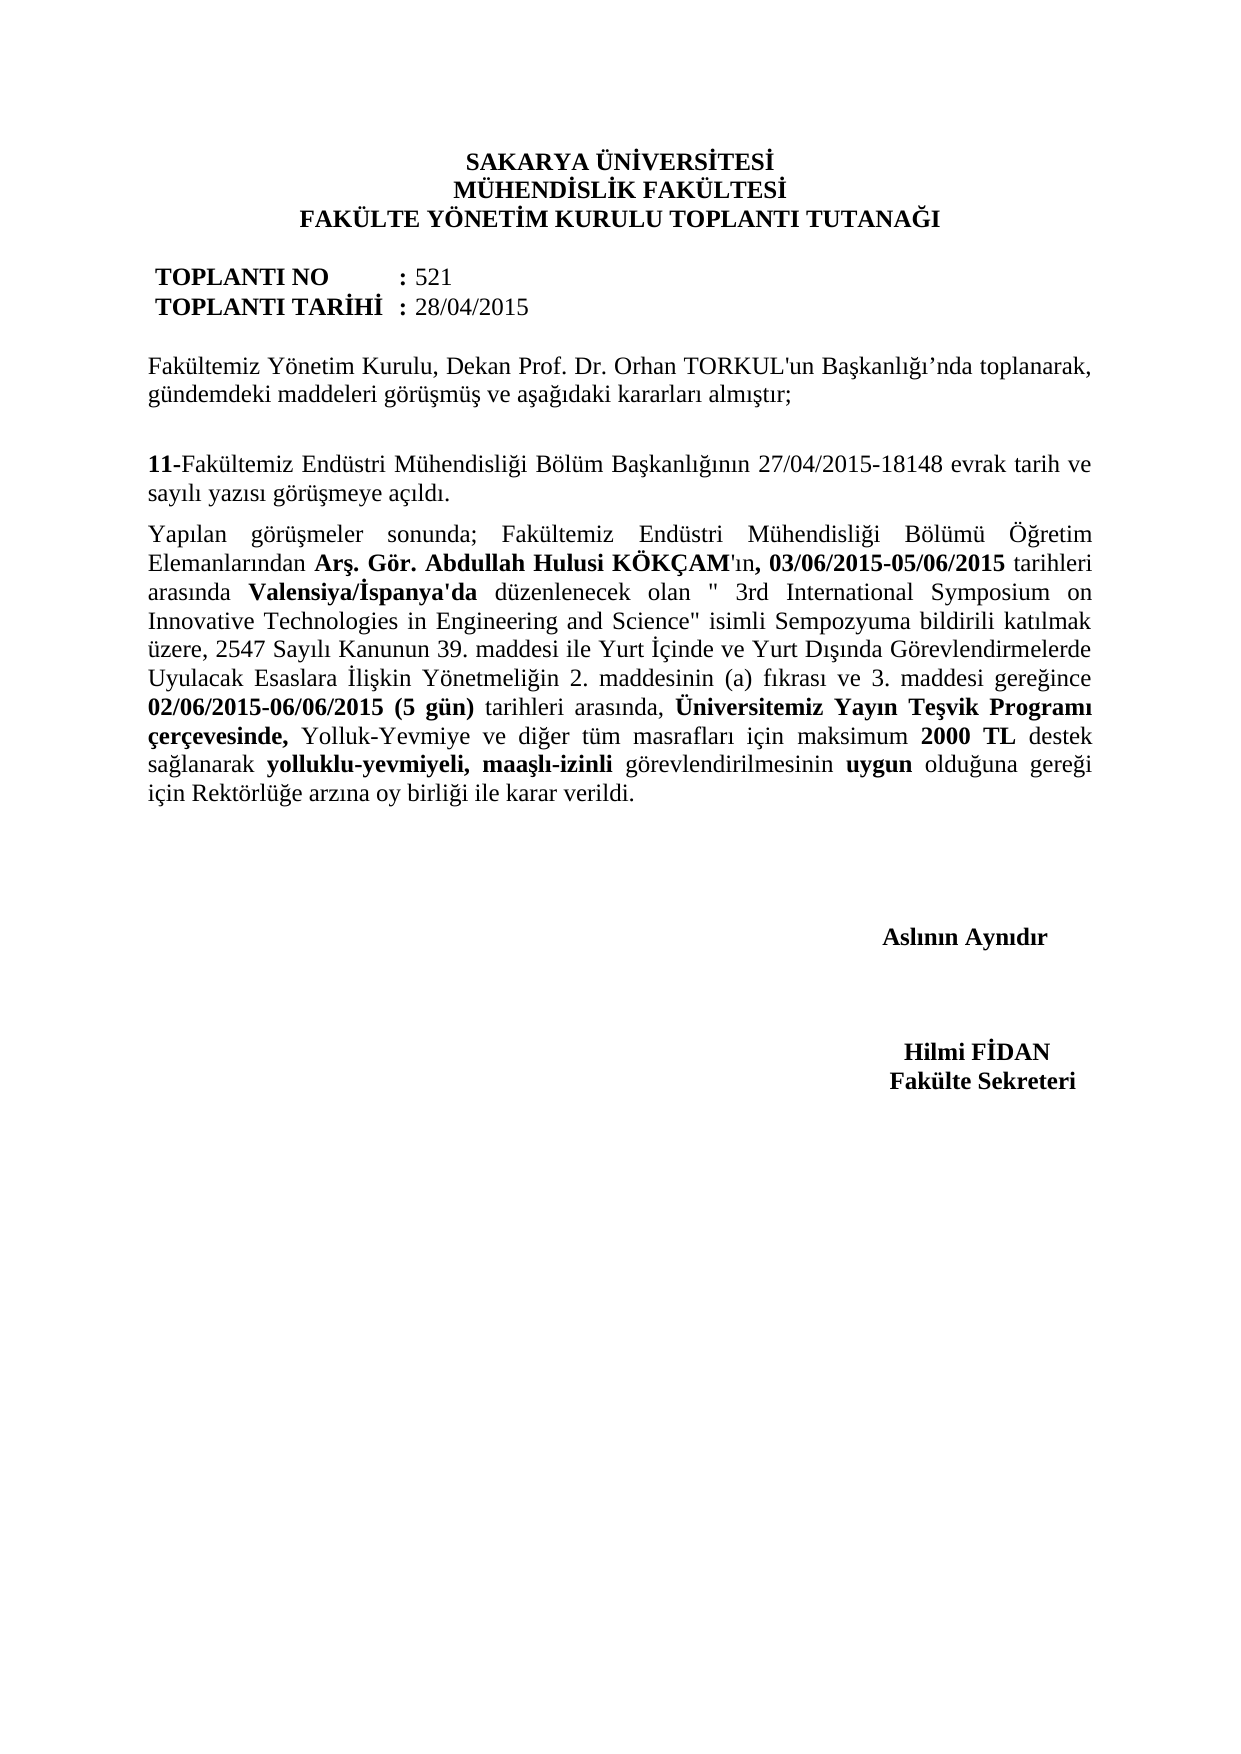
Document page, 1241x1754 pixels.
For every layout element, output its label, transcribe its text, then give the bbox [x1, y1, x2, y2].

table_cell TOPLANTI TARİHİ [148, 292, 391, 322]
table_header : [391, 262, 408, 292]
table_header 521 [408, 262, 554, 292]
text FAKÜLTE YÖNETİM KURULU TOPLANTI TUTANAĞI [148, 204, 1093, 233]
text Aslının Aynıdır [664, 922, 1093, 951]
table_cell : [391, 292, 408, 322]
text Yapılan görüşmeler sonunda; Fakültemiz Endüstri Mühendisliği Bölümü Öğretim Elemanlarından Arş. Gör. Abdullah Hulusi KÖKÇAM'ın, 03/06/2015-05/06/2015 tarihleri arasında Valensiya/İspanya'da düzenlenecek olan " 3rd International Symposium on Innovative Technologies in Engineering and Science" isimli Sempozyuma bildirili katılmak üzere, 2547 Sayılı Kanunun 39. maddesi ile Yurt İçinde ve Yurt Dışında Görevlendirmelerde Uyulacak Esaslara İlişkin Yönetmeliğin 2. maddesinin (a) fıkrası ve 3. maddesi gereğince 02/06/2015-06/06/2015 (5 gün) tarihleri arasında, Üniversitemiz Yayın Teşvik Programı çerçevesinde, Yolluk-Yevmiye ve diğer tüm masrafları için maksimum 2000 TL destek sağlanarak yolluklu-yevmiyeli, maaşlı-izinli görevlendirilmesinin uygun olduğuna gereği için Rektörlüğe arzına oy birliği ile karar verildi. [148, 519, 1093, 807]
text MÜHENDİSLİK FAKÜLTESİ [148, 176, 1093, 204]
table_header TOPLANTI NO [148, 262, 391, 292]
table_cell 28/04/2015 [408, 292, 554, 322]
text Fakültemiz Yönetim Kurulu, Dekan Prof. Dr. Orhan TORKUL'un Başkanlığı’nda toplanarak, gündemdeki maddeleri görüşmüş ve aşağıdaki kararları almıştır; [148, 351, 1093, 408]
text Fakülte Sekreteri [148, 1066, 1093, 1094]
text SAKARYA ÜNİVERSİTESİ [148, 147, 1093, 176]
text 11-Fakültemiz Endüstri Mühendisliği Bölüm Başkanlığının 27/04/2015-18148 evrak tarih ve sayılı yazısı görüşmeye açıldı. [148, 449, 1093, 507]
text Hilmi FİDAN [148, 1037, 1093, 1066]
